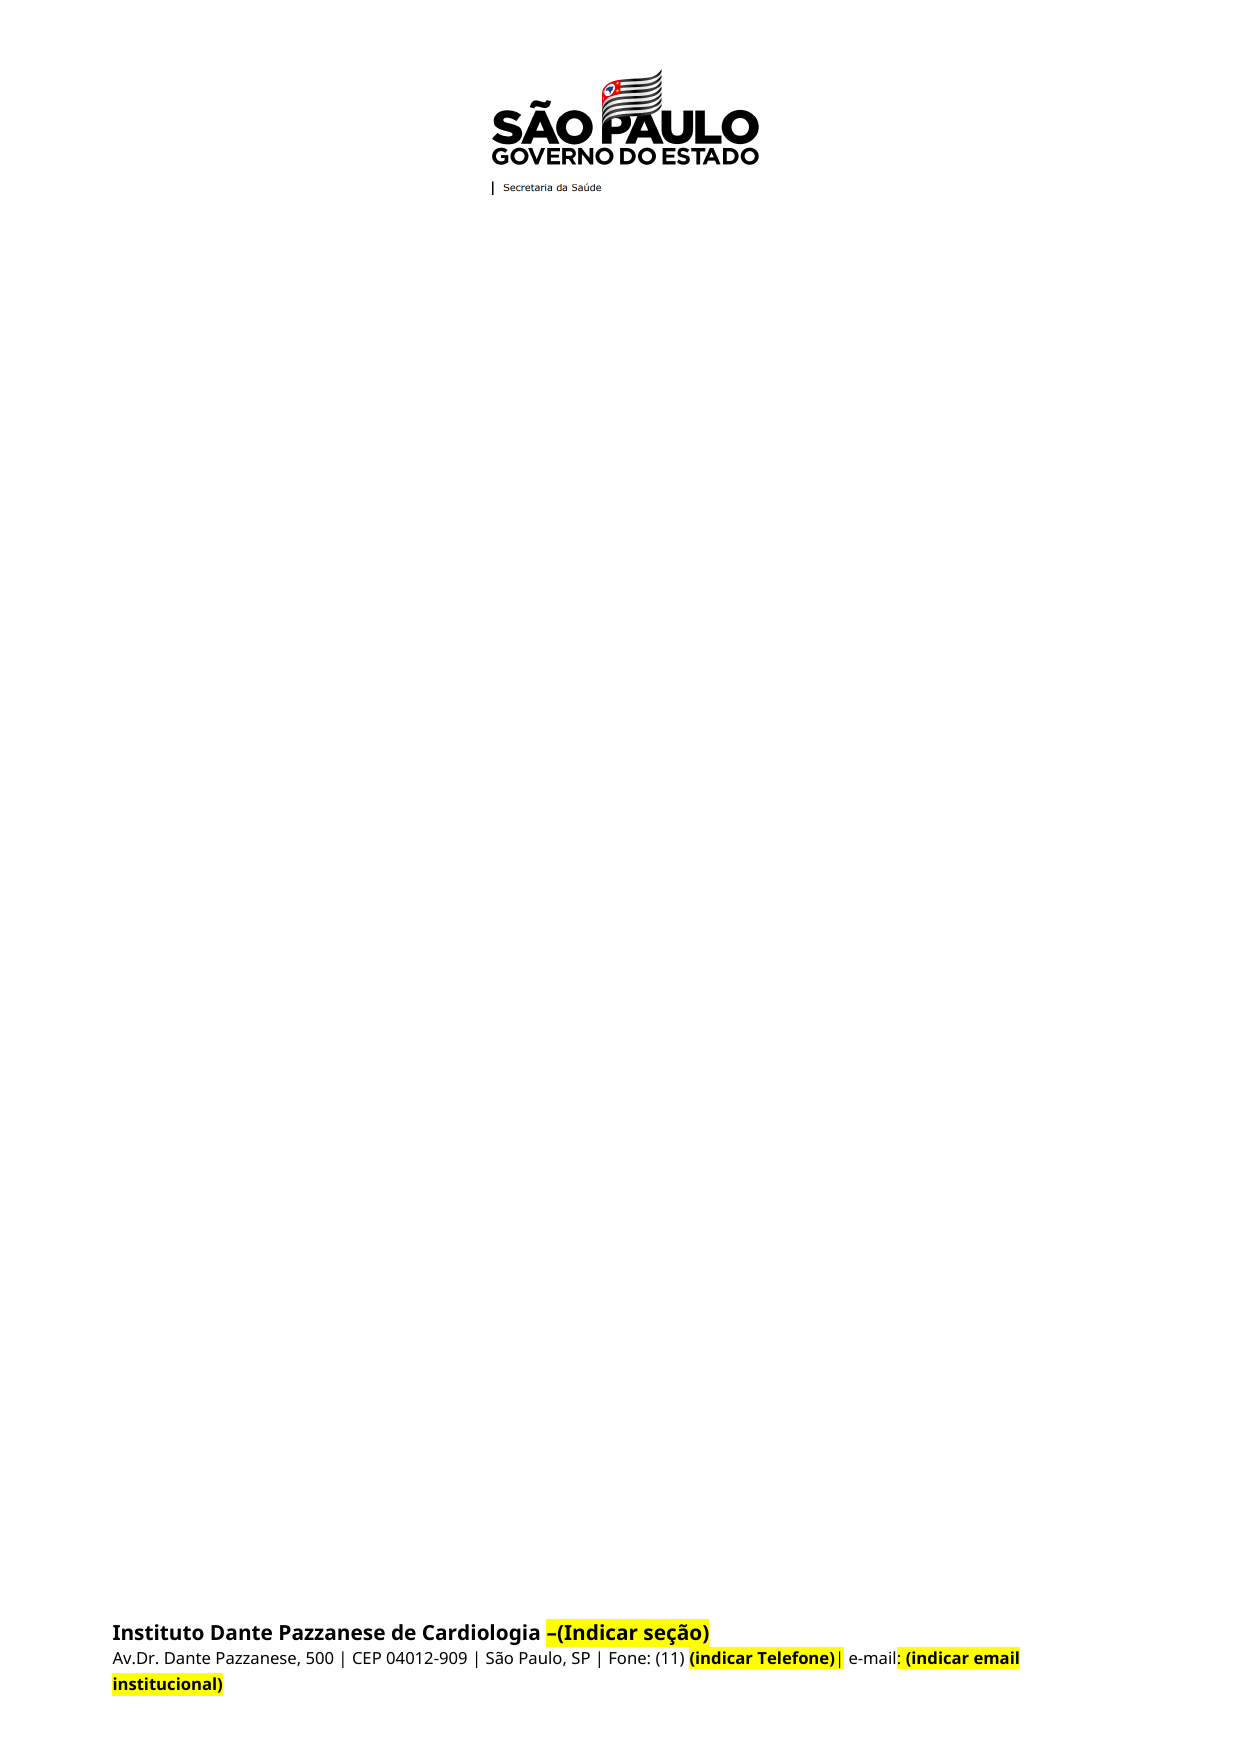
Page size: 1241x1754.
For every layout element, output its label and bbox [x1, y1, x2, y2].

picture [469, 58, 784, 214]
